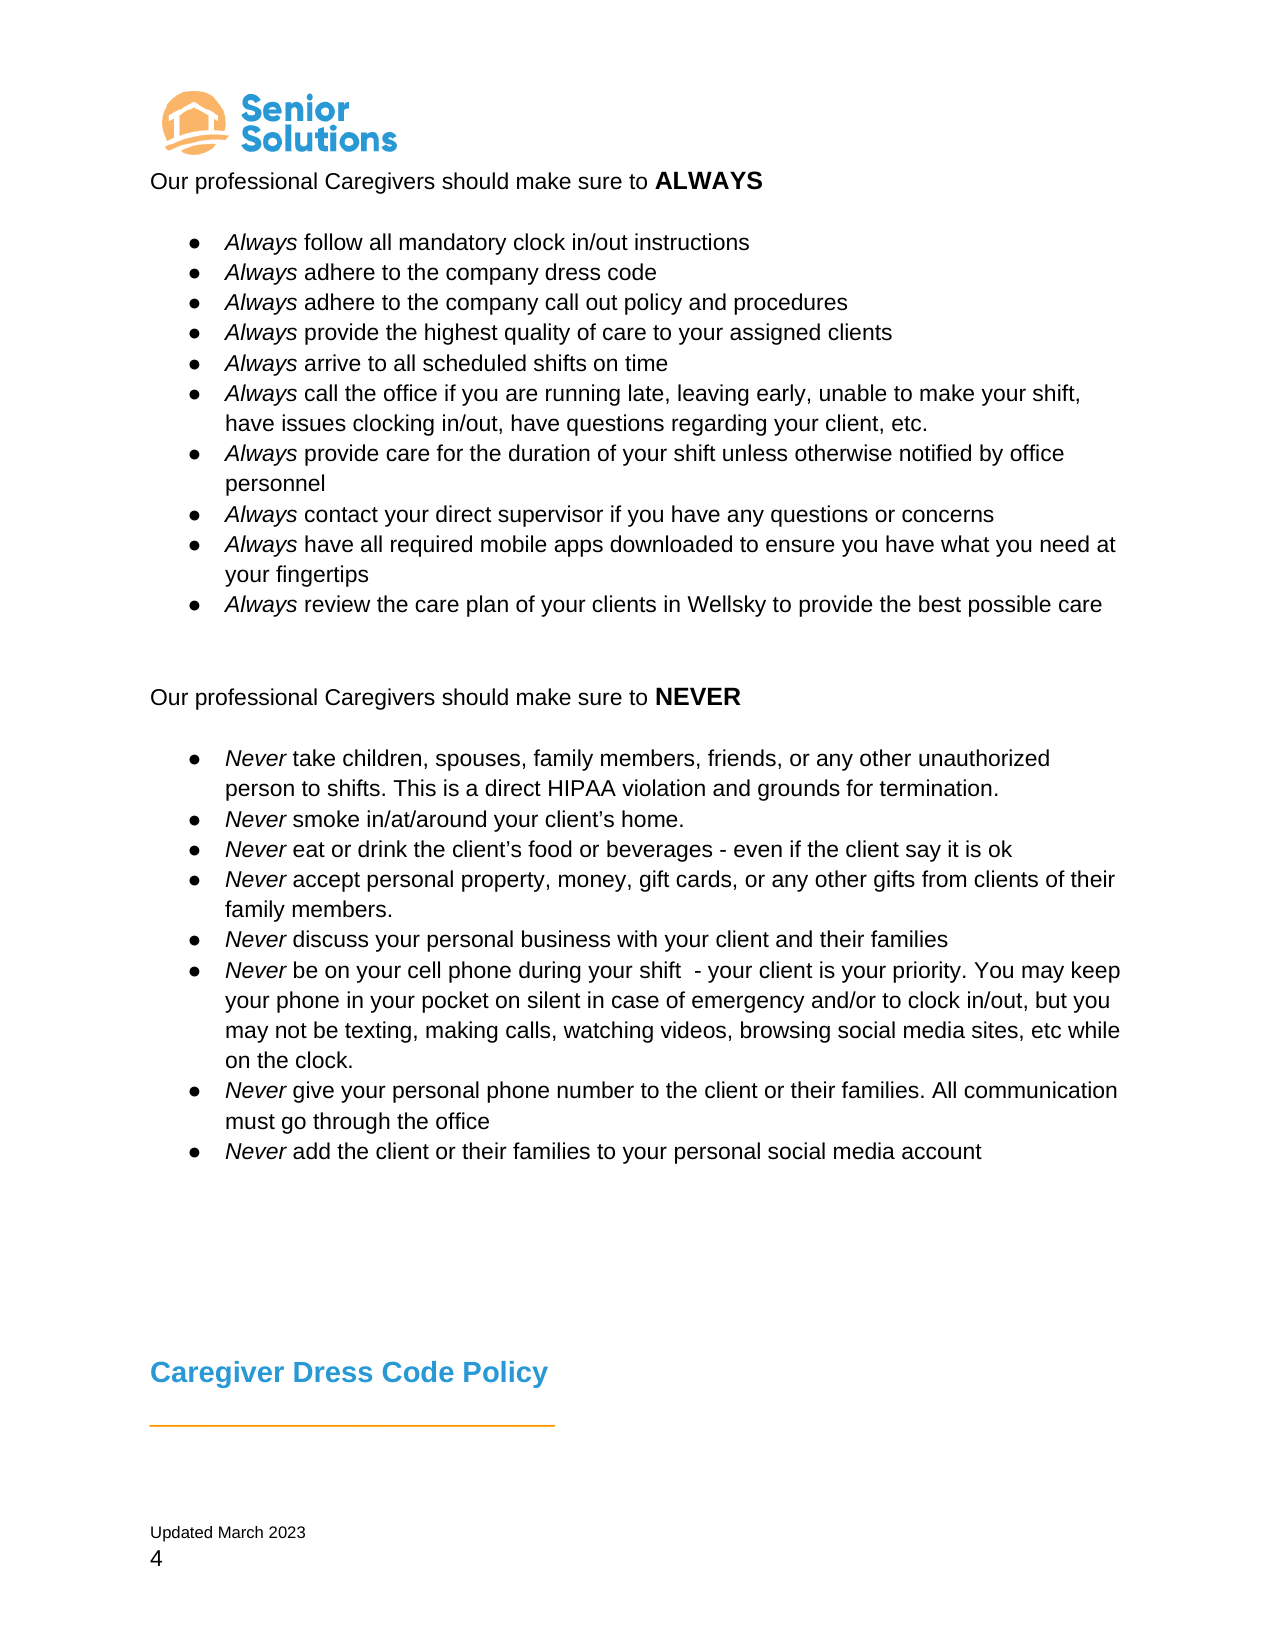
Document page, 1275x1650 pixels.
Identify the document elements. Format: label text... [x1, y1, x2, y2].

list Never discuss your personal business with your client and their families [187, 926, 1125, 953]
list Always contact your direct supervisor if you have any questions or concerns [187, 501, 1125, 527]
list Never eat or drink the client’s food or beverages - even if the client say it is ok [187, 836, 1125, 862]
text Caregiver Dress Code Policy _________________________ [150, 1355, 1125, 1427]
list Always follow all mandatory clock in/out instructions [187, 229, 1125, 255]
list Never be on your cell phone during your shift - your client is your priority. You may keep your phone in your pocket on silent in case of emergency and/or to clock in/out, but you may not be texting, making calls, watching videos, browsing social media sites, etc while on the clock. [187, 957, 1125, 1073]
text Our professional Caregivers should make sure to NEVER [150, 682, 1125, 711]
list Never add the client or their families to your personal social media account [187, 1138, 1125, 1164]
list Always arrive to all scheduled shifts on time [187, 349, 1125, 376]
list Never accept personal property, money, gift cards, or any other gifts from clients of their family members. [187, 866, 1125, 922]
list Never give your personal phone number to the client or their families. All communication must go through the office [187, 1077, 1125, 1134]
picture [150, 75, 409, 162]
list Always provide the highest quality of care to your assigned clients [187, 319, 1125, 346]
list Always adhere to the company dress code [187, 259, 1125, 285]
list Always call the office if you are running late, leaving early, unable to make your shift, have issues clocking in/out, have questions regarding your client, etc. [187, 380, 1125, 436]
list Never smoke in/at/around your client’s home. [187, 806, 1125, 832]
list Always review the care plan of your clients in Wellsky to provide the best possible care [187, 591, 1125, 618]
list Never take children, spouses, family members, friends, or any other unauthorized person to shifts. This is a direct HIPAA violation and grounds for termination. [187, 745, 1125, 802]
list Always provide care for the duration of your shift unless otherwise notified by office personnel [187, 440, 1125, 497]
text Our professional Caregivers should make sure to ALWAYS [150, 166, 1125, 225]
list Always adhere to the company call out policy and procedures [187, 289, 1125, 316]
list Always have all required mobile apps downloaded to ensure you have what you need at your fingertips [187, 531, 1125, 587]
